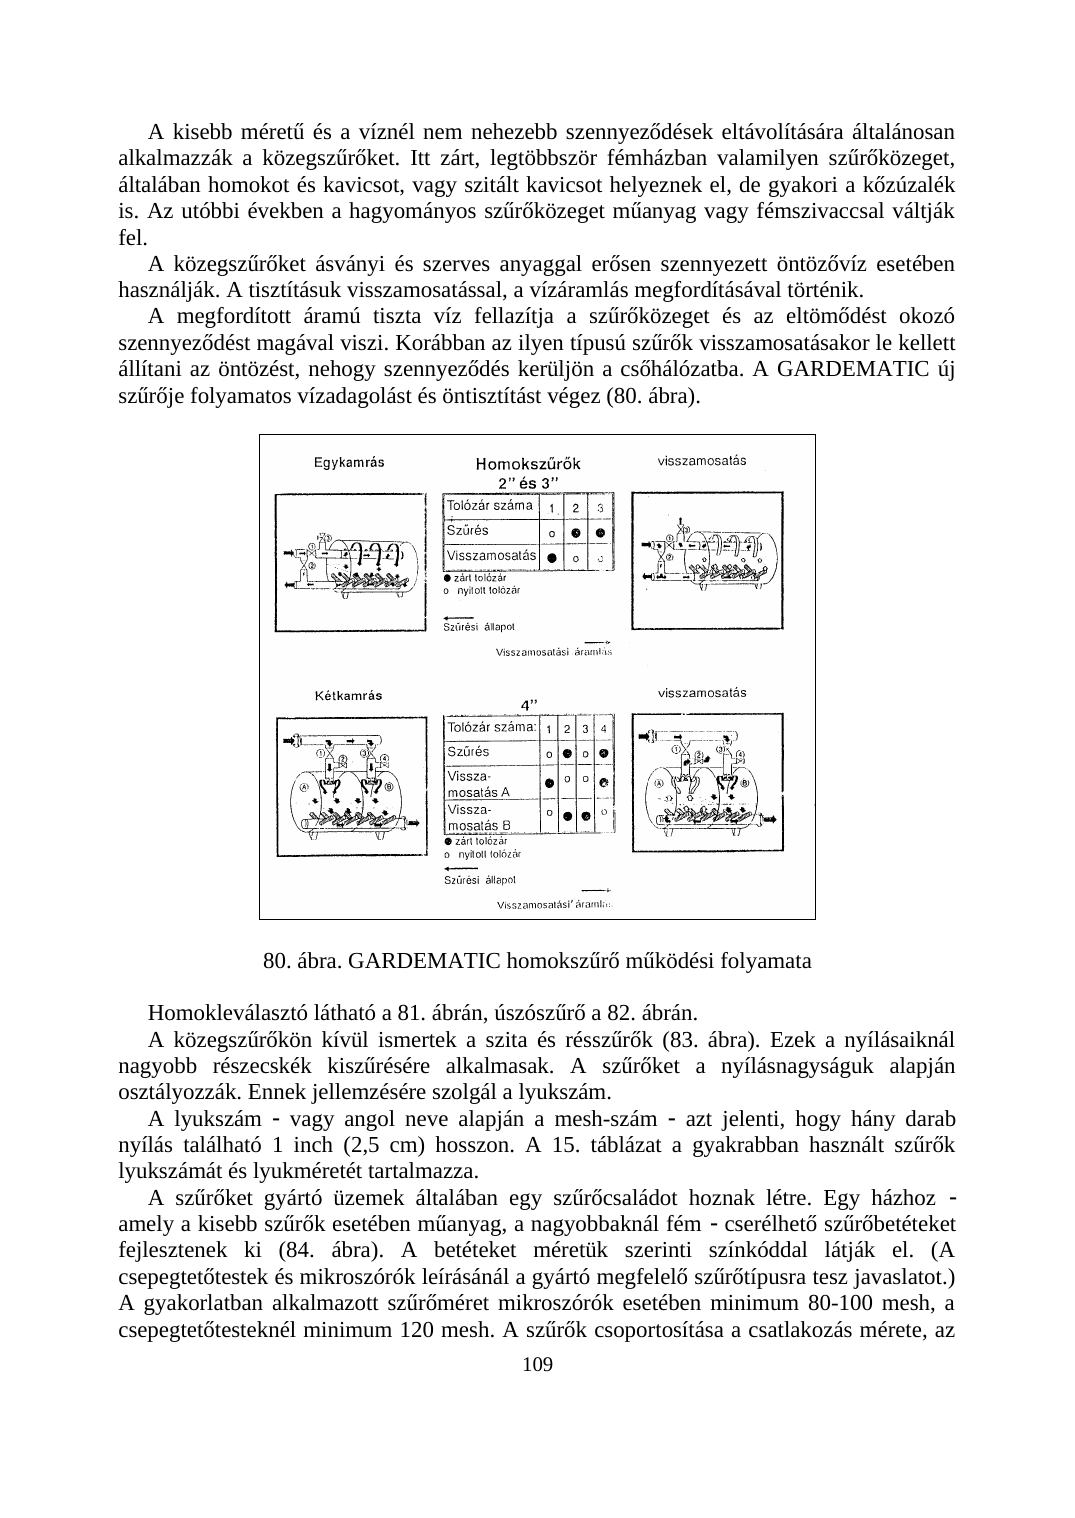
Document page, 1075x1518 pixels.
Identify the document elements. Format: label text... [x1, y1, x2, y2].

picture [260, 435, 815, 919]
text Homokleválasztó látható a 81. ábrán, úszószűrő a 82. ábrán. [118, 999, 957, 1026]
text A lyukszám vagy angol neve alapján a mesh-szám azt jelenti, hogy hány darab nyílás található 1 inch (2,5 cm) hosszon. A 15. táblázat a gyakrabban használt szűrők lyukszámát és lyukméretét tartalmazza. [118, 1105, 957, 1184]
text A megfordított áramú tiszta víz fellazítja a szűrőközeget és az eltömődést okozó szennyeződést magával viszi. Korábban az ilyen típusú szűrők visszamosatásakor le kellett állítani az öntözést, nehogy szennyeződés kerüljön a csőhálózatba. A GARDEMATIC új szűrője folyamatos vízadagolást és öntisztítást végez (80. ábra). [118, 303, 957, 408]
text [118, 1184, 957, 1342]
text A közegszűrőkön kívül ismertek a szita és résszűrők (83. ábra). Ezek a nyílásaiknál nagyobb részecskék kiszűrésére alkalmasak. A szűrőket a nyílásnagyságuk alapján osztályozzák. Ennek jellemzésére szolgál a lyukszám. [118, 1026, 957, 1105]
text A kisebb méretű és a víznél nem nehezebb szennyeződések eltávolítására általánosan alkalmazzák a közegszűrőket. Itt zárt, legtöbbször fémházban valamilyen szűrőközeget, általában homokot és kavicsot, vagy szitált kavicsot helyeznek el, de gyakori a kőzúzalék is. Az utóbbi években a hagyományos szűrőközeget műanyag vagy fémszivaccsal váltják fel. [118, 118, 957, 250]
text A közegszűrőket ásványi és szerves anyaggal erősen szennyezett öntözővíz esetében használják. A tisztításuk visszamosatással, a vízáramlás megfordításával történik. [118, 250, 957, 303]
text 80. ábra. GARDEMATIC homokszűrő működési folyamata [118, 947, 957, 973]
